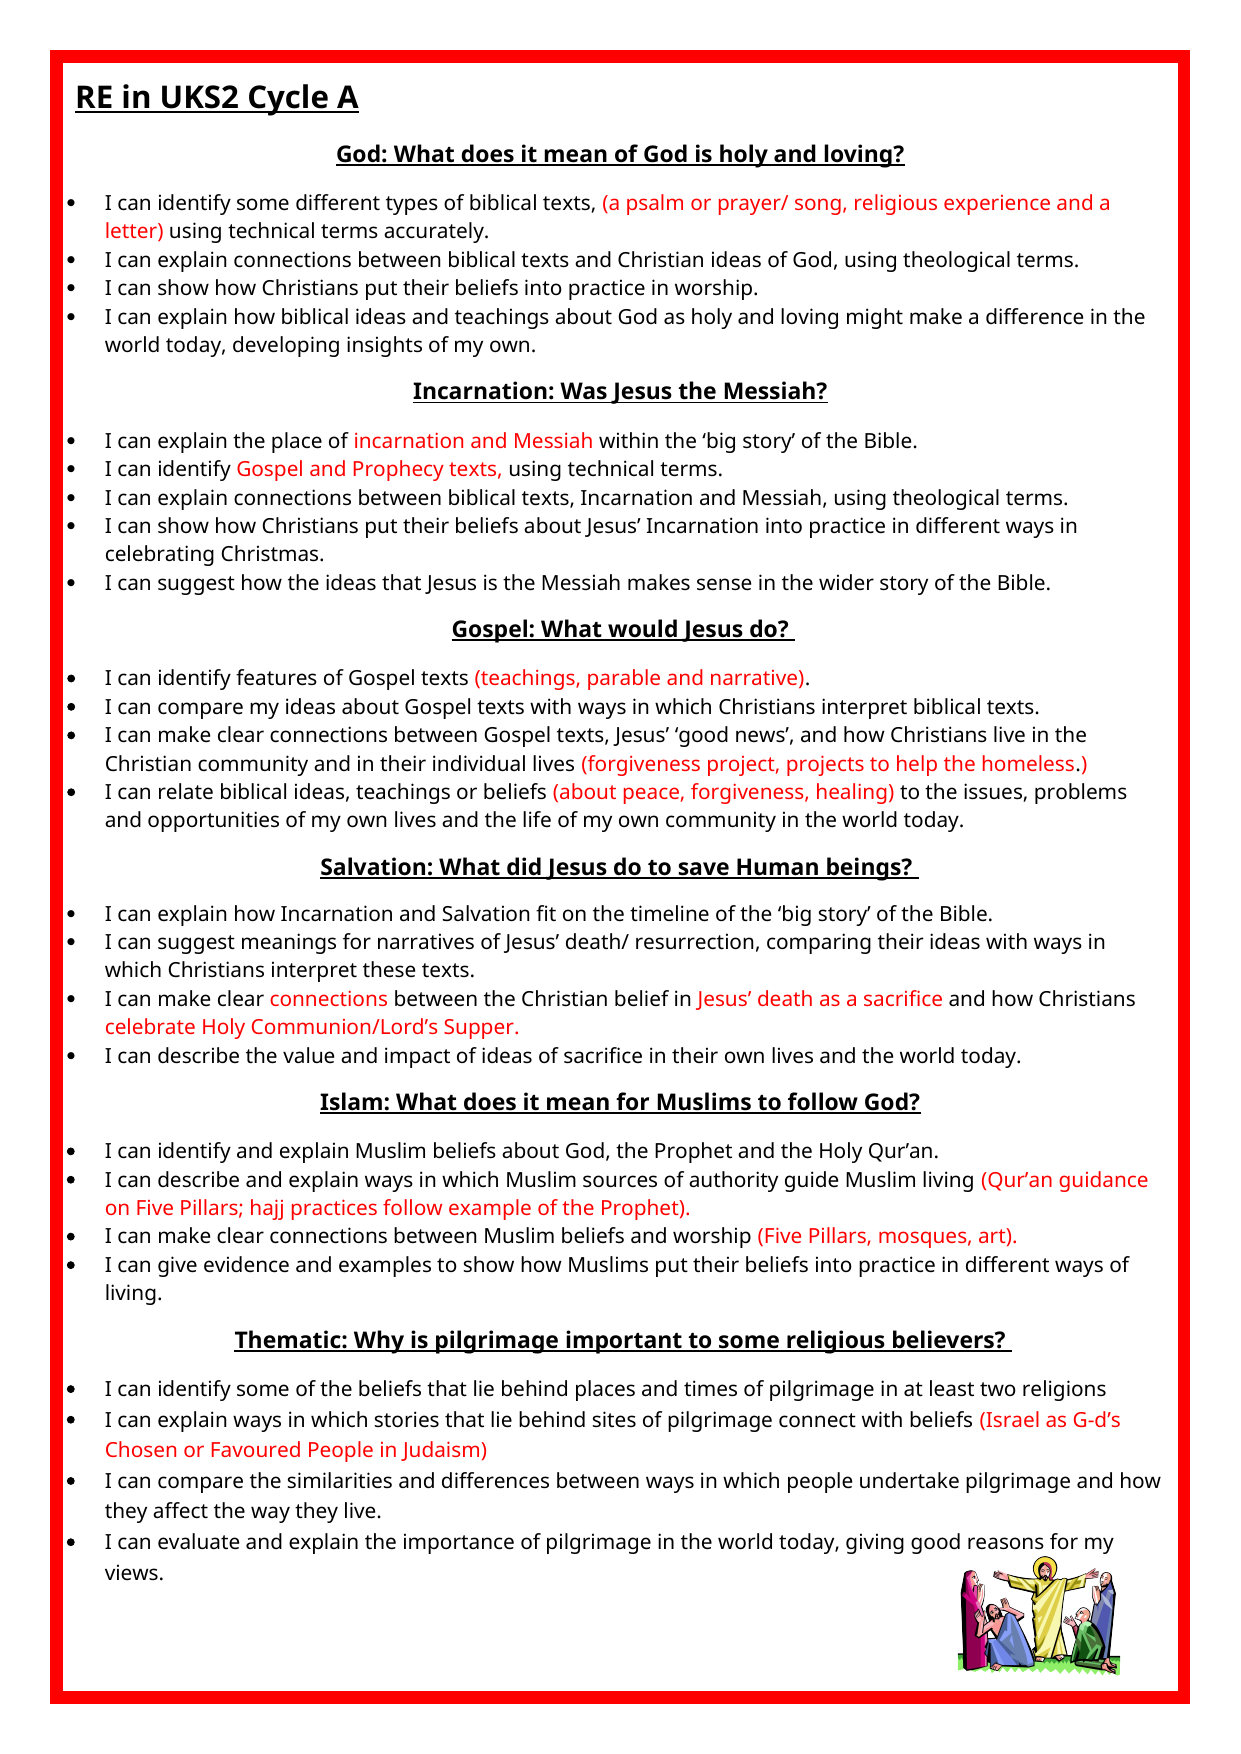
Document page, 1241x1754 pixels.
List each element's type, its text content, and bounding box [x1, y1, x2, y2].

list I can explain how biblical ideas and teachings about God as holy and loving might make a difference in the world today, developing insights of my own. [67, 302, 1165, 359]
picture [957, 1556, 1121, 1676]
text RE in UKS2 Cycle A [75, 75, 1165, 118]
list I can show how Christians put their beliefs into practice in worship. [67, 273, 1165, 302]
text Gospel: What would Jesus do? [75, 613, 1165, 644]
list I can compare my ideas about Gospel texts with ways in which Christians interpret biblical texts. [67, 692, 1165, 720]
list I can explain the place of incarnation and Messiah within the ‘big story’ of the Bible. [67, 426, 1165, 454]
list I can evaluate and explain the importance of pilgrimage in the world today, giving good reasons for my views. [67, 1527, 1165, 1586]
text Islam: What does it mean for Muslims to follow God? [75, 1086, 1165, 1117]
list I can describe and explain ways in which Muslim sources of authority guide Muslim living (Qur’an guidance on Five Pillars; hajj practices follow example of the Prophet). [67, 1165, 1165, 1222]
list I can suggest how the ideas that Jesus is the Messiah makes sense in the wider story of the Bible. [67, 568, 1165, 596]
list I can explain how Incarnation and Salvation fit on the timeline of the ‘big story’ of the Bible. [67, 899, 1165, 927]
text God: What does it mean of God is holy and loving? [75, 138, 1165, 169]
list I can relate biblical ideas, teachings or beliefs (about peace, forgiveness, healing) to the issues, problems and opportunities of my own lives and the life of my own community in the world today. [67, 777, 1165, 834]
list I can explain connections between biblical texts, Incarnation and Messiah, using theological terms. [67, 483, 1165, 511]
list I can identify features of Gospel texts (teachings, parable and narrative). [67, 663, 1165, 692]
list I can show how Christians put their beliefs about Jesus’ Incarnation into practice in different ways in celebrating Christmas. [67, 511, 1165, 568]
list I can explain connections between biblical texts and Christian ideas of God, using theological terms. [67, 245, 1165, 273]
text Thematic: Why is pilgrimage important to some religious believers? [75, 1324, 1165, 1355]
list I can compare the similarities and differences between ways in which people undertake pilgrimage and how they affect the way they live. [67, 1466, 1165, 1525]
list I can make clear connections between the Christian belief in Jesus’ death as a sacrifice and how Christians celebrate Holy Communion/Lord’s Supper. [67, 984, 1165, 1041]
list I can explain ways in which stories that lie behind sites of pilgrimage connect with beliefs (Israel as G-d’s Chosen or Favoured People in Judaism) [67, 1405, 1165, 1464]
list I can make clear connections between Muslim beliefs and worship (Five Pillars, mosques, art). [67, 1222, 1165, 1250]
list I can identify and explain Muslim beliefs about God, the Prophet and the Holy Qur’an. [67, 1136, 1165, 1165]
list I can describe the value and impact of ideas of sacrifice in their own lives and the world today. [67, 1041, 1165, 1069]
text Incarnation: Was Jesus the Messiah? [75, 375, 1165, 407]
text Salvation: What did Jesus do to save Human beings? [67, 851, 1165, 882]
list I can identify some different types of biblical texts, (a psalm or prayer/ song, religious experience and a letter) using technical terms accurately. [67, 188, 1165, 245]
list I can identify some of the beliefs that lie behind places and times of pilgrimage in at least two religions [67, 1374, 1165, 1402]
list I can make clear connections between Gospel texts, Jesus’ ‘good news’, and how Christians live in the Christian community and in their individual lives (forgiveness project, projects to help the homeless.) [67, 720, 1165, 777]
list I can suggest meanings for narratives of Jesus’ death/ resurrection, comparing their ideas with ways in which Christians interpret these texts. [67, 927, 1165, 984]
list I can identify Gospel and Prophecy texts, using technical terms. [67, 454, 1165, 483]
list I can give evidence and examples to show how Muslims put their beliefs into practice in different ways of living. [67, 1250, 1165, 1307]
